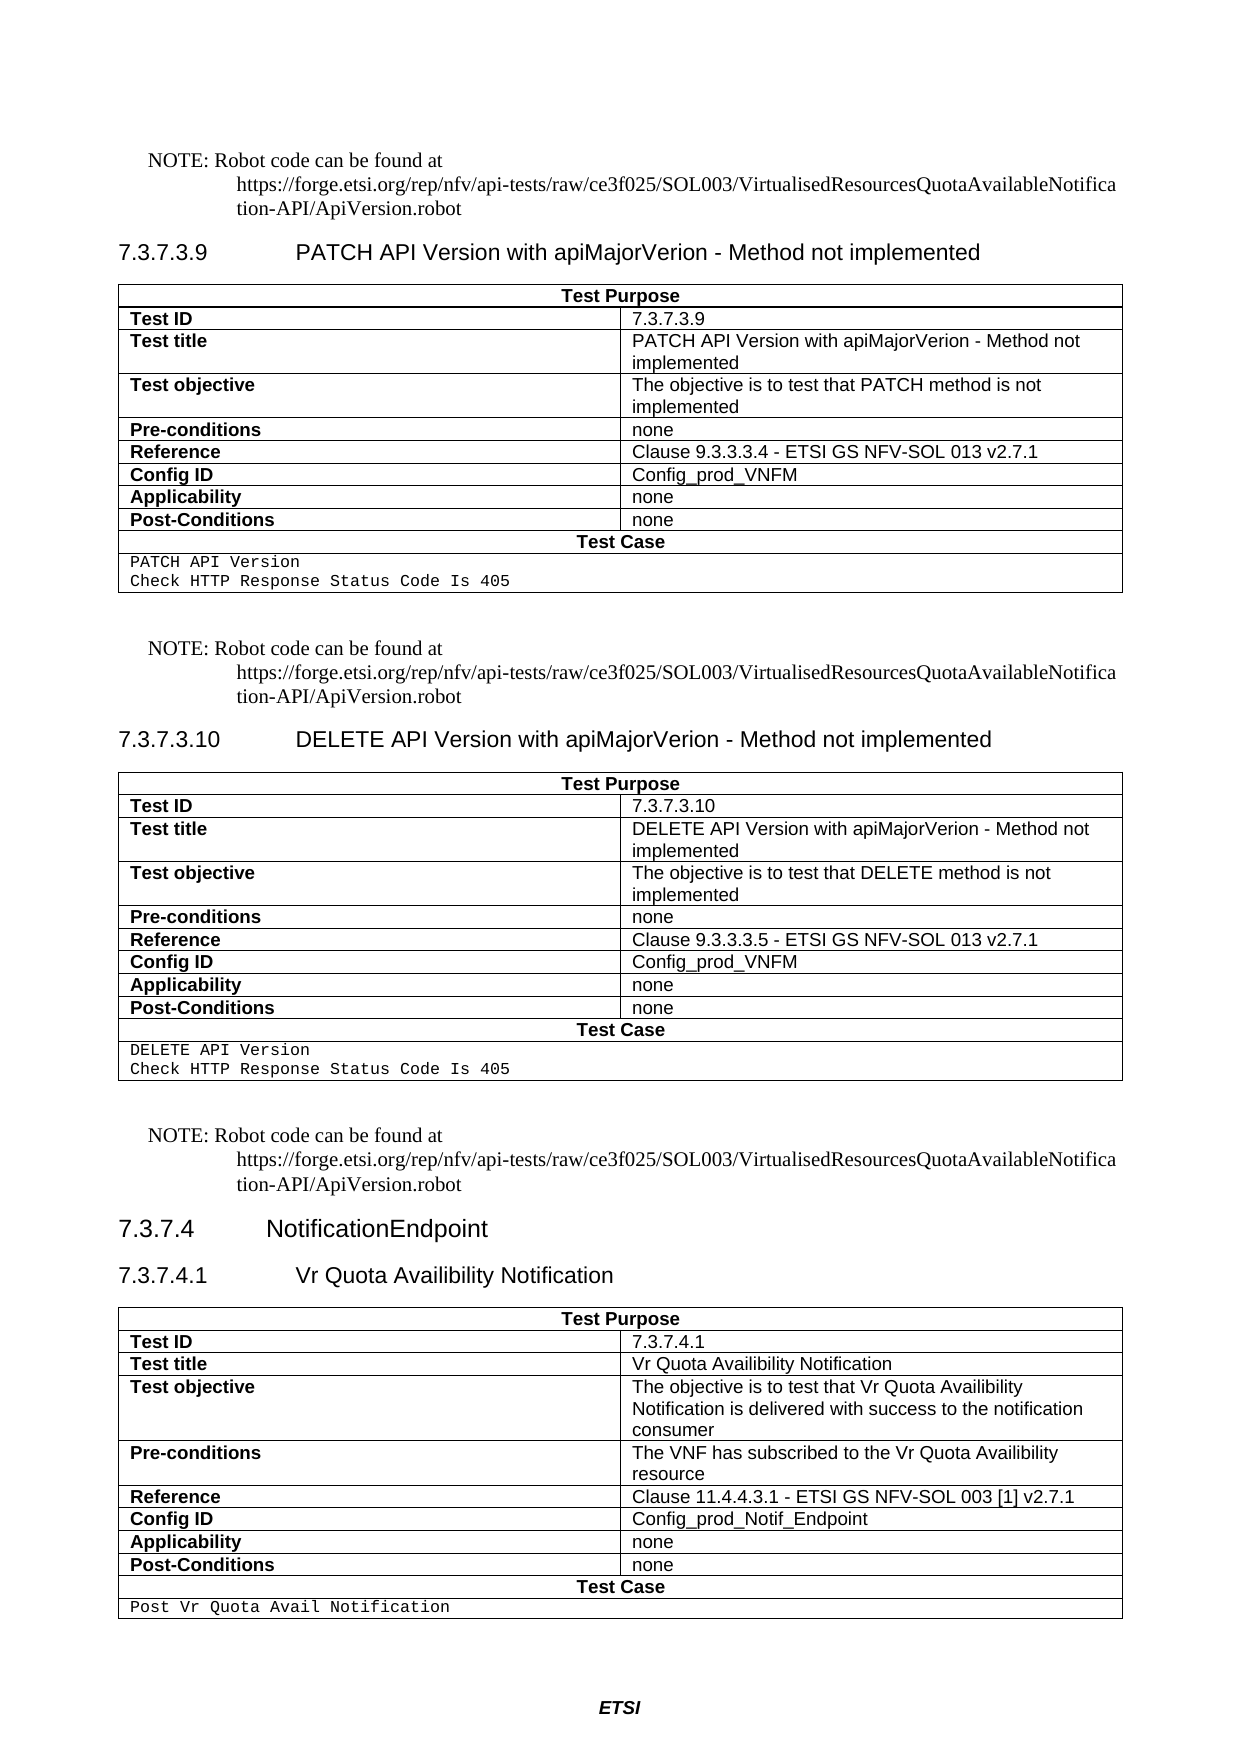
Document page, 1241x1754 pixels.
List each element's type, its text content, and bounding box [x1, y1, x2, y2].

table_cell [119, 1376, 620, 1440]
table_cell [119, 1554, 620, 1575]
text NOTE: Robot code can be found at https://forge.etsi.org/rep/nfv/api-tests/raw/ce3f025/SOL003/VirtualisedResourcesQuotaAvailableNotification-API/ApiVersion.robot [148, 1123, 1122, 1196]
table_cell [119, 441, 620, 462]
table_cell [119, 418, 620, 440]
subtitle 7.3.7.3.10 DELETE API Version with apiMajorVerion - Method not implemented [118, 726, 1122, 753]
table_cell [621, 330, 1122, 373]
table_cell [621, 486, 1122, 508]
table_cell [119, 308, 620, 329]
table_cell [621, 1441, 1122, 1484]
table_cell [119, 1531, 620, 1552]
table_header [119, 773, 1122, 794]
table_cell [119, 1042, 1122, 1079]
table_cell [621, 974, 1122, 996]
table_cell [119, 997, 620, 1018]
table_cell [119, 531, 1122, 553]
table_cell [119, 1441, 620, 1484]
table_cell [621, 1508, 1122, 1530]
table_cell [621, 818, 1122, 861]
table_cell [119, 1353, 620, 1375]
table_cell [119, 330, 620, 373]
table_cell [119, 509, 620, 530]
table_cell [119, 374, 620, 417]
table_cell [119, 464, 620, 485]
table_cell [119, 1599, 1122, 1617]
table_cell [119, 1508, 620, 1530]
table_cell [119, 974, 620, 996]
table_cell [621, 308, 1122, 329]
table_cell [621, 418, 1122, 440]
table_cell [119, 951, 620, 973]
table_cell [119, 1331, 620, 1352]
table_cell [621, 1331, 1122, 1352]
subtitle 7.3.7.4 NotificationEndpoint [118, 1214, 1122, 1243]
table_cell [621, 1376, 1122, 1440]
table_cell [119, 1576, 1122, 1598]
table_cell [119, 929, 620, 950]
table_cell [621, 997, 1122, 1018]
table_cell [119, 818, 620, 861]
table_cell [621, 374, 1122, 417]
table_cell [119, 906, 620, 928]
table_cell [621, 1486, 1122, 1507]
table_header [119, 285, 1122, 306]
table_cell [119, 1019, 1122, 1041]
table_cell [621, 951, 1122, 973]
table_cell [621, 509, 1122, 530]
text NOTE: Robot code can be found at https://forge.etsi.org/rep/nfv/api-tests/raw/ce3f025/SOL003/VirtualisedResourcesQuotaAvailableNotification-API/ApiVersion.robot [148, 148, 1122, 220]
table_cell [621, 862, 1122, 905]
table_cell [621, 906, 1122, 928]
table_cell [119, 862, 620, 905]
subtitle 7.3.7.3.9 PATCH API Version with apiMajorVerion - Method not implemented [118, 239, 1122, 265]
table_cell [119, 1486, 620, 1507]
subtitle 7.3.7.4.1 Vr Quota Availibility Notification [118, 1262, 1122, 1288]
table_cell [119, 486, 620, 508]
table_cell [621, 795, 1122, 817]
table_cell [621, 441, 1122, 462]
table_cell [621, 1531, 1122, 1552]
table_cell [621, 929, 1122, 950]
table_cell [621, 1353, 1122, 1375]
text NOTE: Robot code can be found at https://forge.etsi.org/rep/nfv/api-tests/raw/ce3f025/SOL003/VirtualisedResourcesQuotaAvailableNotification-API/ApiVersion.robot [148, 636, 1122, 708]
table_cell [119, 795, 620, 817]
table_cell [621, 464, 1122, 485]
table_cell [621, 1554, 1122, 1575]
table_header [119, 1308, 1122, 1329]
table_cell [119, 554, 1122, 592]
